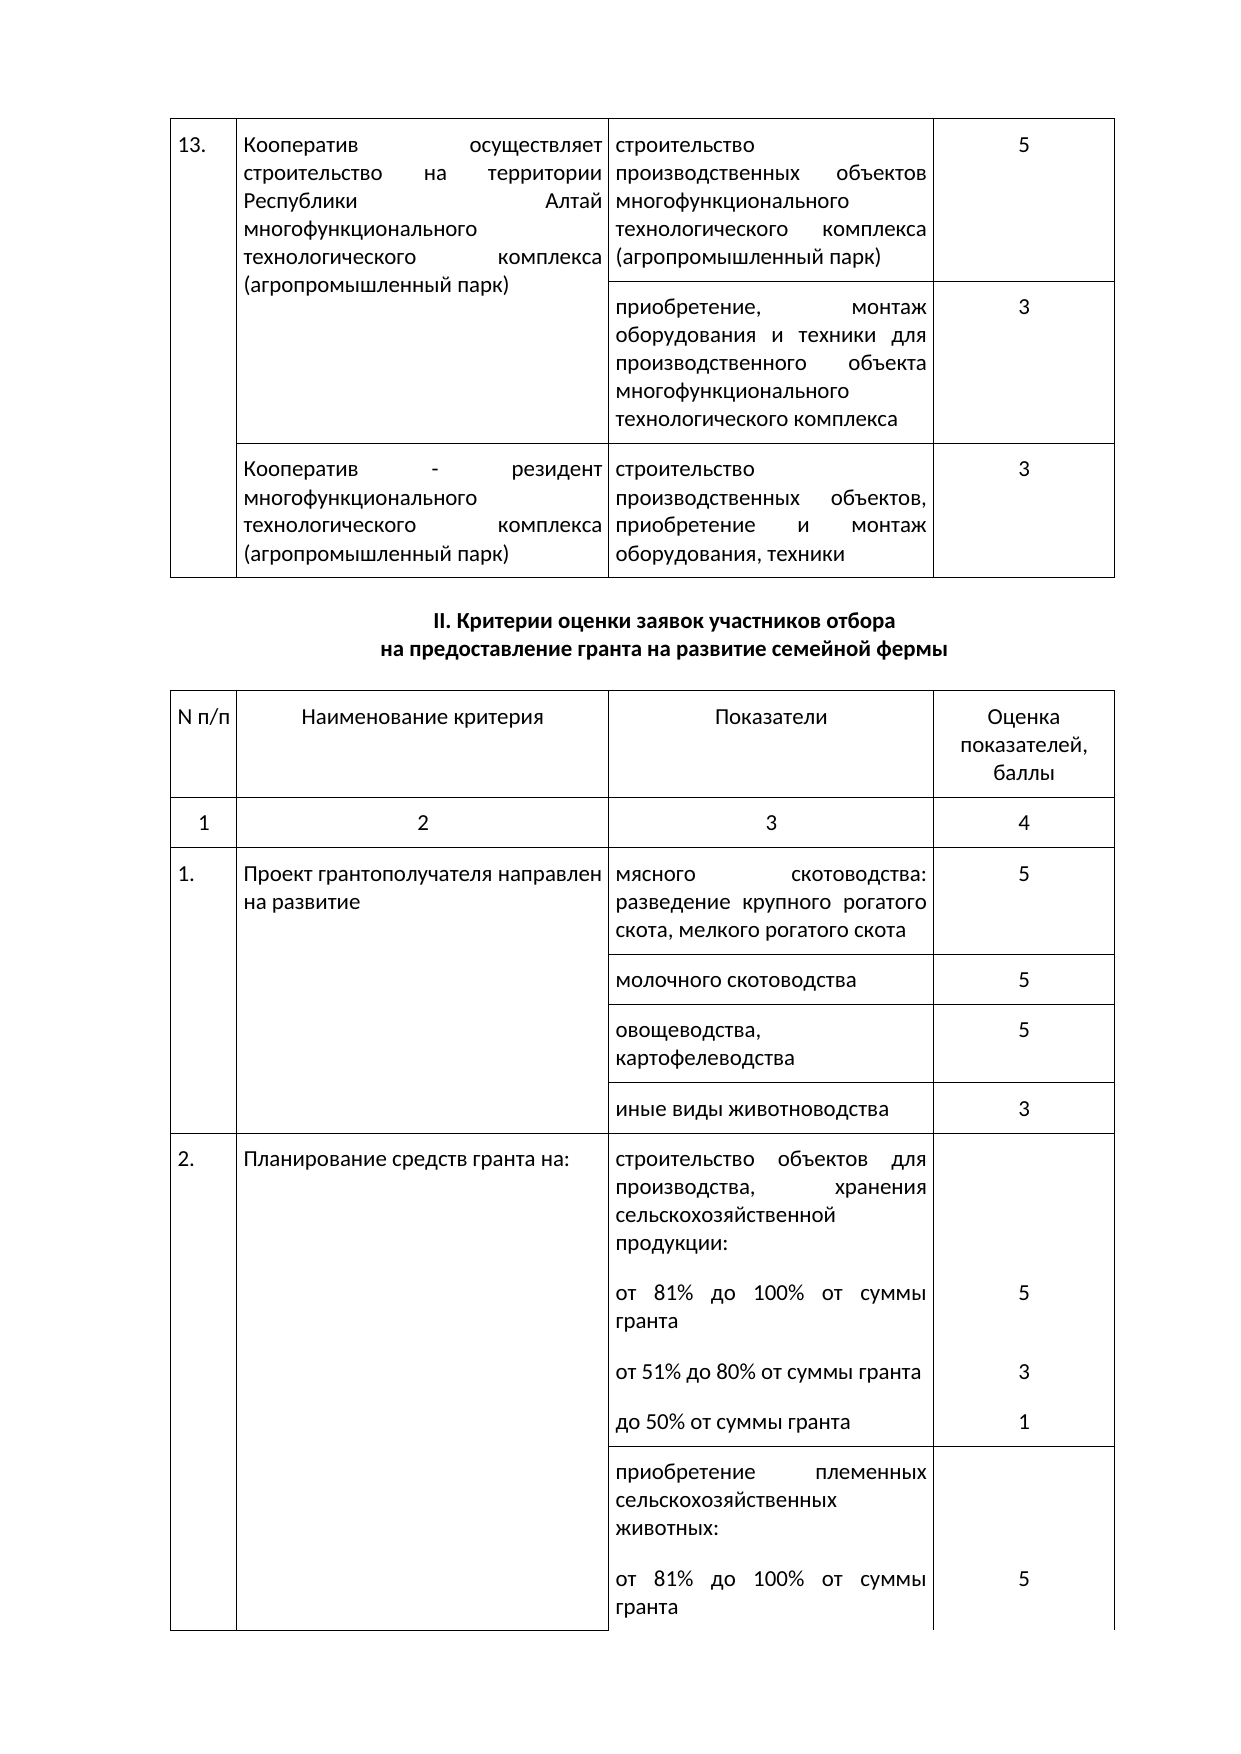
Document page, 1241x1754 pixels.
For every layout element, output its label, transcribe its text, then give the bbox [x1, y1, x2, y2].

table_cell 3 [934, 282, 1114, 443]
table_cell иные виды животноводства [609, 1083, 933, 1132]
table_cell до 50% от суммы гранта [609, 1395, 933, 1446]
table_cell 5 [934, 1005, 1114, 1082]
table_cell строительство производственных объектов, приобретение и монтаж оборудования, техники [609, 444, 933, 577]
table_cell 3 [934, 1345, 1114, 1395]
table_cell от 81% до 100% от суммы гранта [609, 1552, 933, 1630]
table_cell приобретение племенных сельскохозяйственных животных: [609, 1447, 933, 1552]
table_cell 1. [171, 848, 236, 1132]
title II. Критерии оценки заявок участников отбора [177, 606, 1152, 634]
table_cell 5 [934, 848, 1114, 953]
table_cell Кооператив осуществляет строительство на территории Республики Алтай многофункционального технологического комплекса (агропромышленный парк) [237, 119, 608, 443]
table_cell 3 [934, 444, 1114, 577]
table_cell от 51% до 80% от суммы гранта [609, 1345, 933, 1395]
table_cell Проект грантополучателя направлен на развитие [237, 848, 608, 1132]
table_cell мясного скотоводства: разведение крупного рогатого скота, мелкого рогатого скота [609, 848, 933, 953]
table_cell [934, 1447, 1114, 1552]
table_header Показатели [609, 691, 933, 797]
table_cell 13. [171, 119, 236, 577]
table_header Наименование критерия [237, 691, 608, 797]
table_cell 1 [934, 1395, 1114, 1446]
table_cell 5 [934, 1267, 1114, 1345]
table_cell 5 [934, 1552, 1114, 1630]
table_cell 2. [171, 1134, 236, 1630]
table_cell овощеводства, картофелеводства [609, 1005, 933, 1082]
table_cell молочного скотоводства [609, 955, 933, 1004]
table_cell [934, 1134, 1114, 1267]
table_cell 3 [609, 798, 933, 847]
table_cell 4 [934, 798, 1114, 847]
table_cell 5 [934, 119, 1114, 281]
table_cell от 81% до 100% от суммы гранта [609, 1267, 933, 1345]
title на предоставление гранта на развитие семейной фермы [177, 634, 1152, 662]
table_cell 5 [934, 955, 1114, 1004]
table_cell 1 [171, 798, 236, 847]
table_cell приобретение, монтаж оборудования и техники для производственного объекта многофункционального технологического комплекса [609, 282, 933, 443]
table_header N п/п [171, 691, 236, 797]
table_header Оценка показателей, баллы [934, 691, 1114, 797]
table_cell 2 [237, 798, 608, 847]
table_cell 3 [934, 1083, 1114, 1132]
table_cell Кооператив - резидент многофункционального технологического комплекса (агропромышленный парк) [237, 444, 608, 577]
table_cell строительство объектов для производства, хранения сельскохозяйственной продукции: [609, 1134, 933, 1267]
table_cell Планирование средств гранта на: [237, 1134, 608, 1630]
table_cell строительство производственных объектов многофункционального технологического комплекса (агропромышленный парк) [609, 119, 933, 281]
